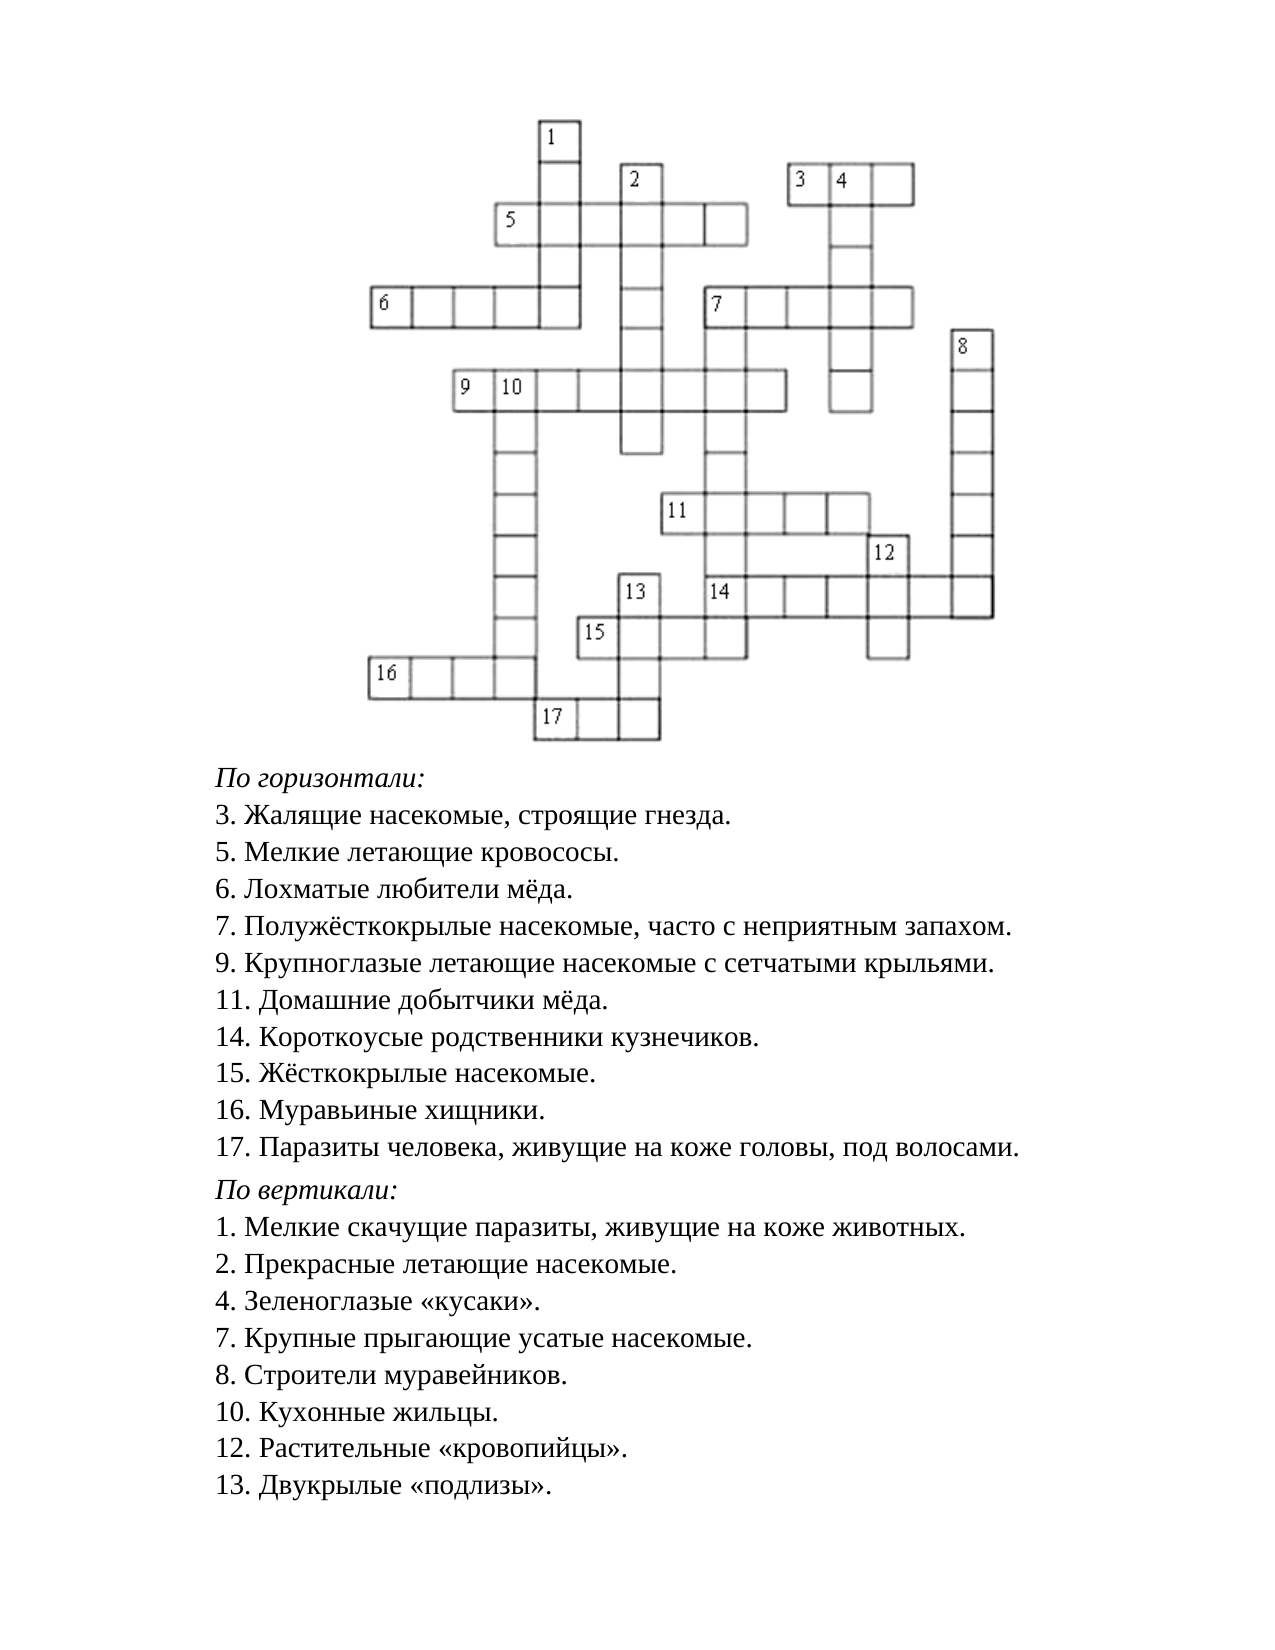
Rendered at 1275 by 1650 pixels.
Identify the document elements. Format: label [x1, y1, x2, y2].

picture [361, 118, 1003, 746]
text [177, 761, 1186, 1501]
